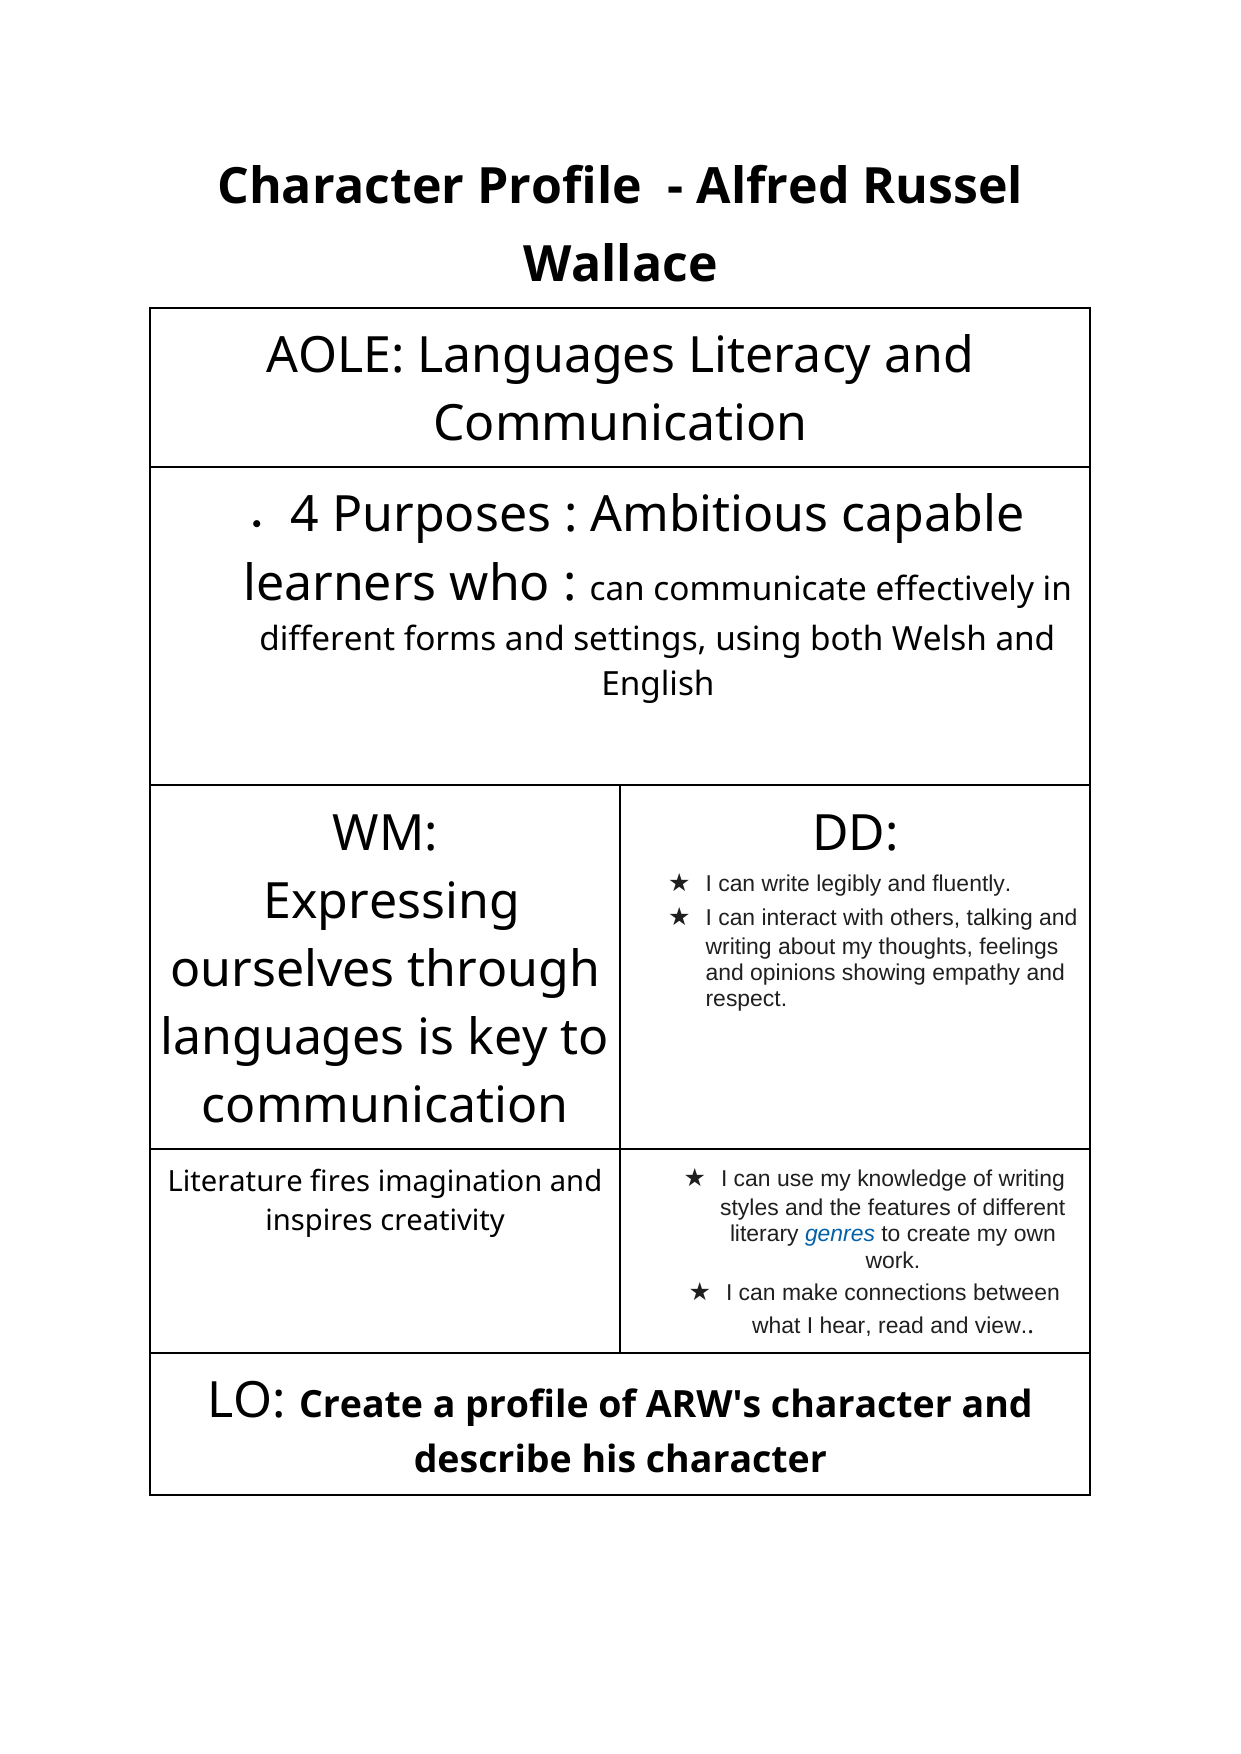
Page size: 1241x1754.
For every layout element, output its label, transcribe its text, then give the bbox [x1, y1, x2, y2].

table_header AOLE: Languages Literacy and Communication [151, 309, 1089, 466]
table_cell DD: I can write legibly and fluently. I can interact with others, talking and writing about my thoughts, feelings and opinions showing empathy and respect. [621, 786, 1089, 1147]
table_cell WM: Expressing ourselves through languages is key to communication [151, 786, 619, 1147]
table_cell I can use my knowledge of writing styles and the features of different literary genres to create my own work. I can make connections between what I hear, read and view.. [621, 1150, 1089, 1352]
table_cell Literature fires imagination and inspires creativity [151, 1150, 619, 1352]
table_cell 4 Purposes : Ambitious capable learners who : can communicate effectively in different forms and settings, using both Welsh and English [151, 468, 1089, 784]
table_cell LO: Create a profile of ARW's character and describe his character [151, 1354, 1089, 1494]
text Character Profile - Alfred Russel Wallace [150, 150, 1090, 296]
